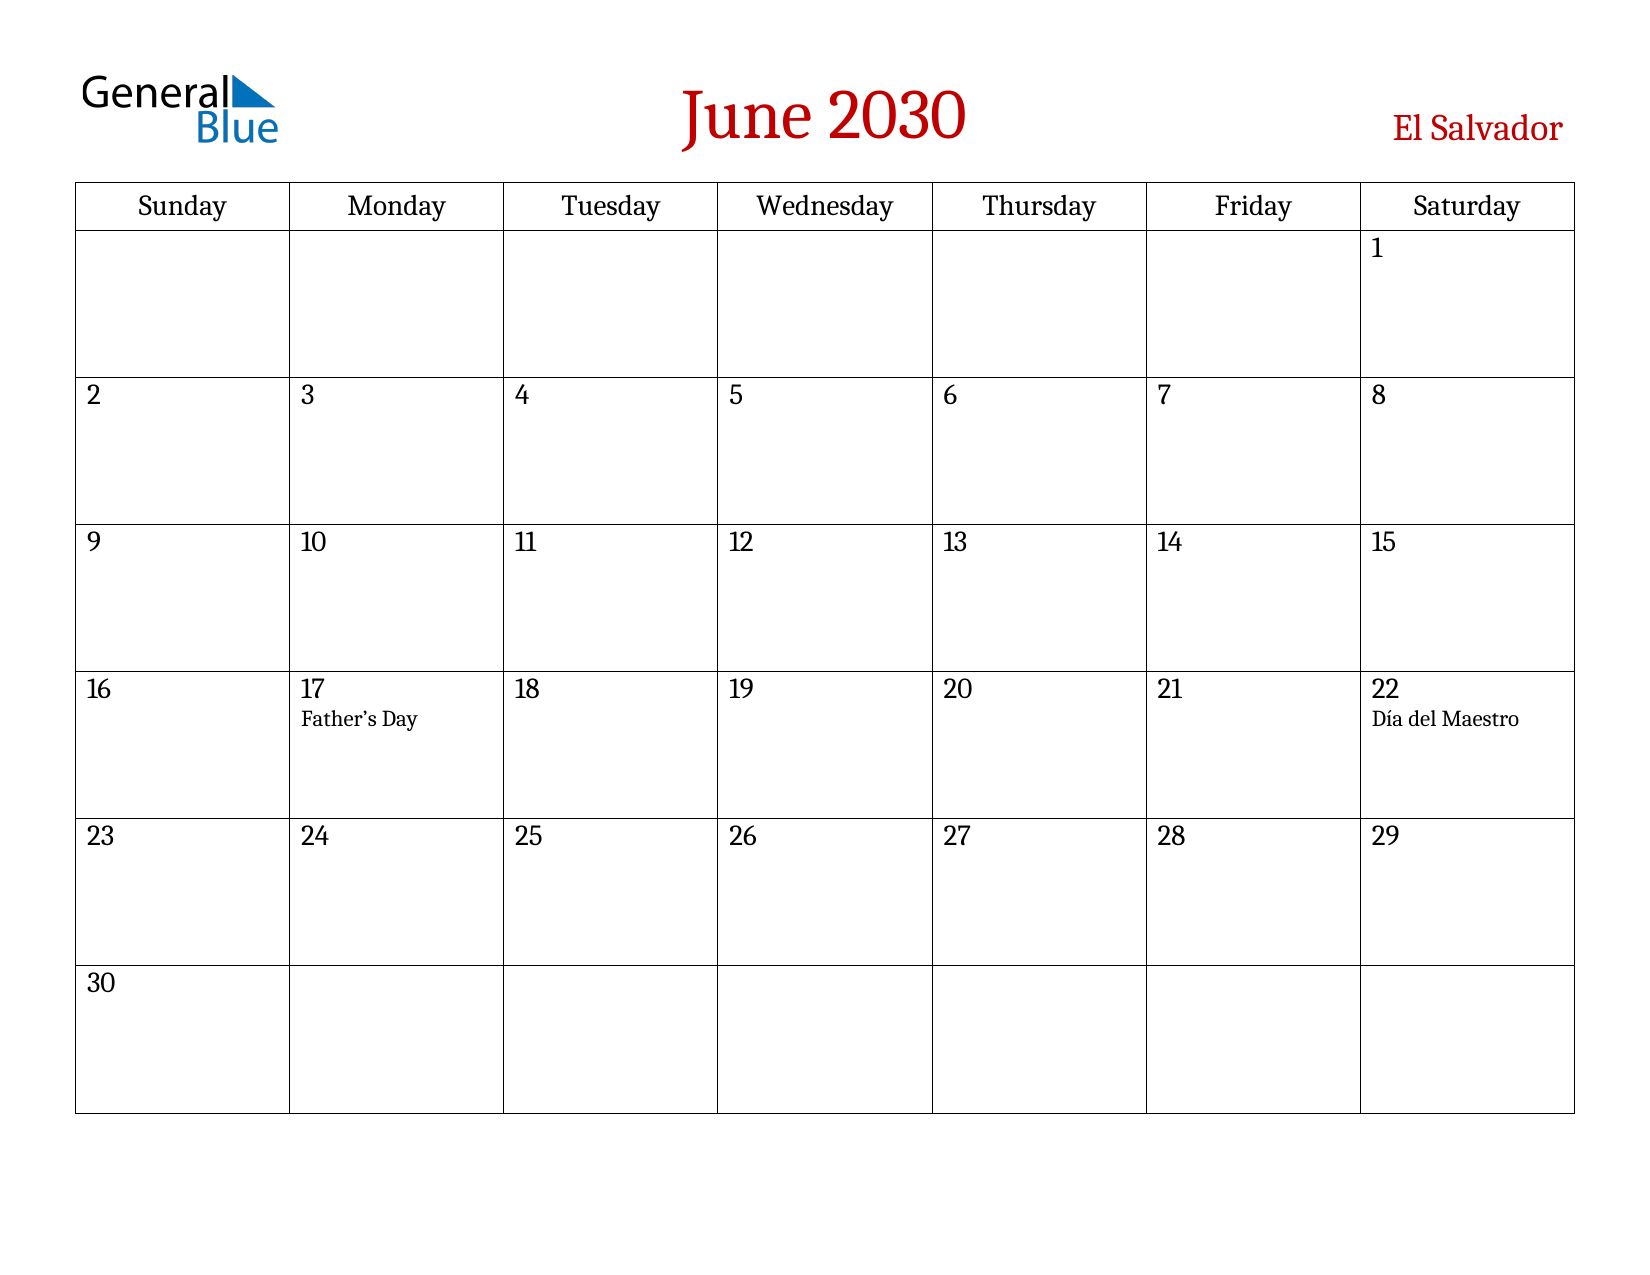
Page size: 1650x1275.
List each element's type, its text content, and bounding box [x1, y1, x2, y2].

table_cell [718, 231, 932, 264]
table_cell 6 [933, 378, 1146, 412]
table_cell 15 [1361, 525, 1574, 559]
table_cell 17 [290, 672, 503, 706]
table_cell [1361, 966, 1574, 1000]
table_cell 1 [1361, 231, 1574, 264]
table_cell [504, 231, 717, 264]
table_cell [1147, 1000, 1360, 1112]
table_cell [290, 1000, 503, 1112]
table_cell [1147, 966, 1360, 1000]
table_cell [504, 1000, 717, 1112]
table_cell 3 [290, 378, 503, 412]
table_cell 4 [504, 378, 717, 412]
table_cell 10 [290, 525, 503, 559]
table_cell [76, 853, 289, 965]
table_cell Día del Maestro [1361, 706, 1574, 818]
table_cell 25 [504, 819, 717, 853]
table_cell Thursday [933, 183, 1146, 230]
table_cell 9 [76, 525, 289, 559]
table_cell 26 [718, 819, 932, 853]
table_cell [718, 559, 932, 671]
table_cell 13 [933, 525, 1146, 559]
table_cell 24 [290, 819, 503, 853]
table_cell [504, 853, 717, 965]
table_cell Tuesday [504, 183, 717, 230]
table_cell 2 [76, 378, 289, 412]
table_cell [718, 1000, 932, 1112]
table_cell Sunday [76, 183, 289, 230]
table_cell [1147, 412, 1360, 524]
table_cell [933, 853, 1146, 965]
table_cell [76, 1000, 289, 1112]
table_cell [504, 559, 717, 671]
table_cell 20 [933, 672, 1146, 706]
table_cell [504, 706, 717, 818]
table_cell [76, 231, 289, 264]
table_cell 12 [718, 525, 932, 559]
table_cell 14 [1147, 525, 1360, 559]
table_cell [290, 231, 503, 264]
table_cell [1147, 559, 1360, 671]
table_cell [718, 706, 932, 818]
table_cell [1147, 706, 1360, 818]
table_cell [1361, 1000, 1574, 1112]
table_cell 19 [718, 672, 932, 706]
table_cell [718, 265, 932, 377]
table_cell 7 [1147, 378, 1360, 412]
table_cell [1361, 853, 1574, 965]
picture [82, 75, 278, 143]
table_cell [1361, 412, 1574, 524]
table_header [76, 75, 503, 182]
table_cell [933, 1000, 1146, 1112]
table_cell [290, 853, 503, 965]
table_cell [290, 265, 503, 377]
table_cell 29 [1361, 819, 1574, 853]
table_cell [933, 966, 1146, 1000]
table_cell 16 [76, 672, 289, 706]
table_cell [718, 412, 932, 524]
table_cell [504, 265, 717, 377]
table_cell [933, 265, 1146, 377]
table_cell [76, 412, 289, 524]
table_cell [290, 412, 503, 524]
table_cell [290, 559, 503, 671]
table_cell 5 [718, 378, 932, 412]
table_cell [1361, 265, 1574, 377]
table_cell [290, 966, 503, 1000]
table_cell Monday [290, 183, 503, 230]
table_header El Salvador [1146, 75, 1574, 182]
table_cell 11 [504, 525, 717, 559]
table_cell [718, 853, 932, 965]
table_cell 23 [76, 819, 289, 853]
table_cell [933, 412, 1146, 524]
table_cell [76, 706, 289, 818]
table_cell 18 [504, 672, 717, 706]
table_header June 2030 [504, 75, 1146, 182]
table_cell 28 [1147, 819, 1360, 853]
table_cell 21 [1147, 672, 1360, 706]
table_cell [718, 966, 932, 1000]
table_cell [76, 265, 289, 377]
table_cell [504, 966, 717, 1000]
table_cell Wednesday [718, 183, 932, 230]
table_cell 22 [1361, 672, 1574, 706]
table_cell [504, 412, 717, 524]
table_cell Friday [1147, 183, 1360, 230]
table_cell [933, 706, 1146, 818]
table_cell [1147, 265, 1360, 377]
table_cell [76, 559, 289, 671]
table_cell [933, 559, 1146, 671]
table_cell [1147, 231, 1360, 264]
table_cell [933, 231, 1146, 264]
table_cell 27 [933, 819, 1146, 853]
table_cell Saturday [1361, 183, 1574, 230]
table_cell 8 [1361, 378, 1574, 412]
table_cell Father’s Day [290, 706, 503, 818]
table_cell [1361, 559, 1574, 671]
table_cell 30 [76, 966, 289, 1000]
table_cell [1147, 853, 1360, 965]
